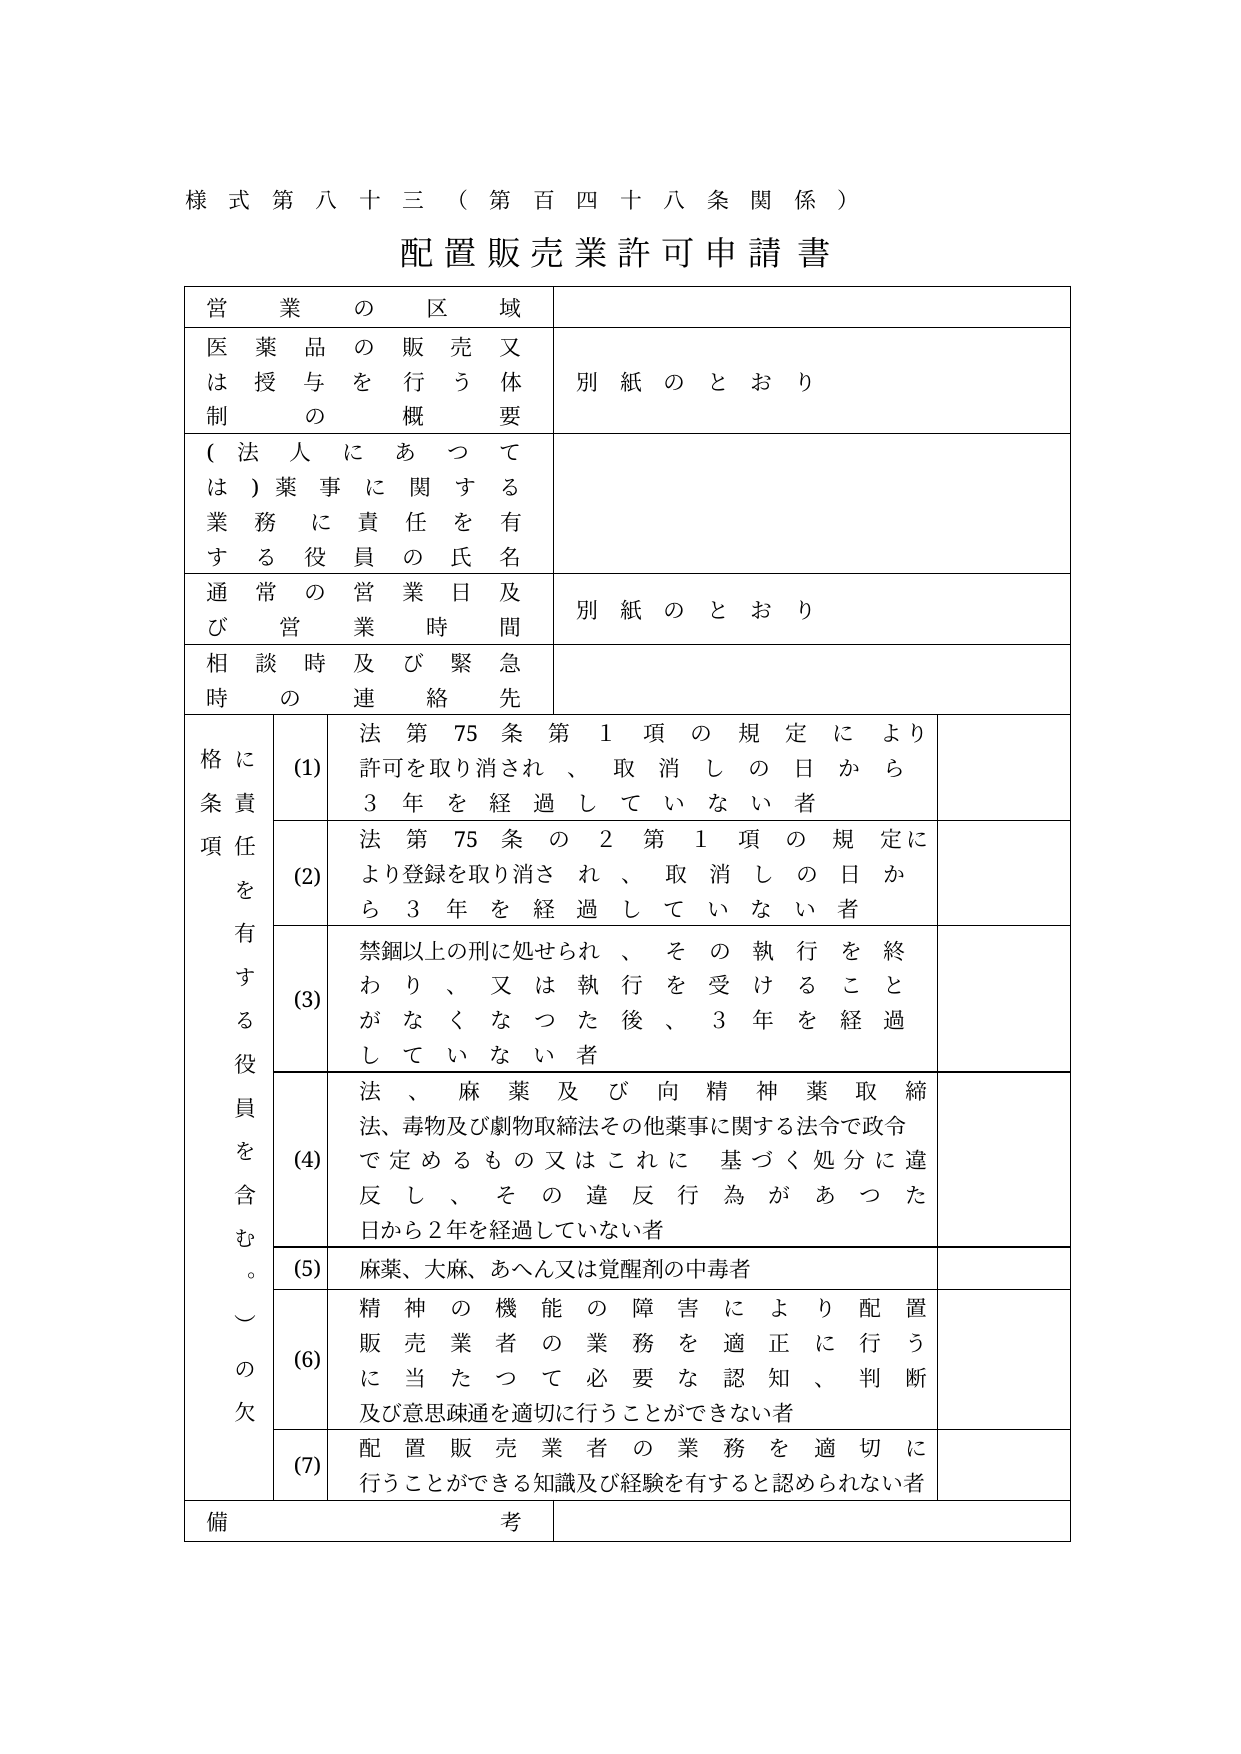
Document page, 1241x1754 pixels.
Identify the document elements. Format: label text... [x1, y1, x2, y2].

table_cell [938, 715, 1070, 819]
table_cell に責任を有する役員を含む。）の欠格条項 申請者（法人にあつては、薬事に関する業務 [185, 715, 273, 1499]
table_cell [938, 1073, 1070, 1246]
table_cell 麻薬、大麻、あへん又は覚醒剤の中毒者 [328, 1248, 937, 1289]
table_cell [554, 645, 1070, 714]
table_cell 法、麻薬及び向精神薬取締法、毒物及び劇物取締法その他薬事に関する法令で政令で定めるもの又はこれに基づく処分に違反し、その違反行為があつた日から２年を経過していない者 [328, 1073, 937, 1246]
table_cell (法人にあつては)薬事に関する業務に責任を有する役員の氏名 [185, 434, 553, 573]
table_cell (1) [274, 715, 327, 819]
text 様式第八十三（第百四十八条関係） [185, 181, 1056, 216]
table_cell [554, 434, 1070, 573]
table_cell 精神の機能の障害により配置販売業者の業務を適正に行うに当たつて必要な認知、判断及び意思疎通を適切に行うことができない者 [328, 1290, 937, 1429]
table_cell [554, 1501, 1070, 1541]
table_cell 法第75条第１項の規定により許可を取り消され、取消しの日から３年を経過していない者 [328, 715, 937, 819]
table_cell 通常の営業日及び営業時間 [185, 574, 553, 643]
table_cell 備考 [185, 1501, 553, 1541]
table_cell [938, 1430, 1070, 1499]
table_cell (3) [274, 926, 327, 1071]
table_cell 別紙のとおり [554, 328, 1070, 433]
table_cell 医薬品の販売又は授与を行う体制の概要 [185, 328, 553, 433]
text 配置販売業許可申請書 [185, 216, 1056, 286]
table_cell (5) [274, 1248, 327, 1289]
table_cell 禁錮以上の刑に処せられ、その執行を終わり、又は執行を受けることがなくなつた後、３年を経過していない者 [328, 926, 937, 1071]
table_cell (6) [274, 1290, 327, 1429]
table_cell 別紙のとおり [554, 574, 1070, 643]
table_cell (2) [274, 821, 327, 925]
table_cell [938, 821, 1070, 925]
table_cell [938, 1290, 1070, 1429]
table_cell 配置販売業者の業務を適切に行うことができる知識及び経験を有すると認められない者 [328, 1430, 937, 1499]
table_cell 法第75条の２第１項の規定により登録を取り消され、取消しの日から３年を経過していない者 [328, 821, 937, 925]
table_header 営業の区域 [185, 287, 553, 327]
table_cell [938, 1248, 1070, 1289]
table_cell 相談時及び緊急時の連絡先 [185, 645, 553, 714]
table_cell (4) [274, 1073, 327, 1246]
table_header [554, 287, 1070, 327]
table_cell [938, 926, 1070, 1071]
table_cell (7) [274, 1430, 327, 1499]
